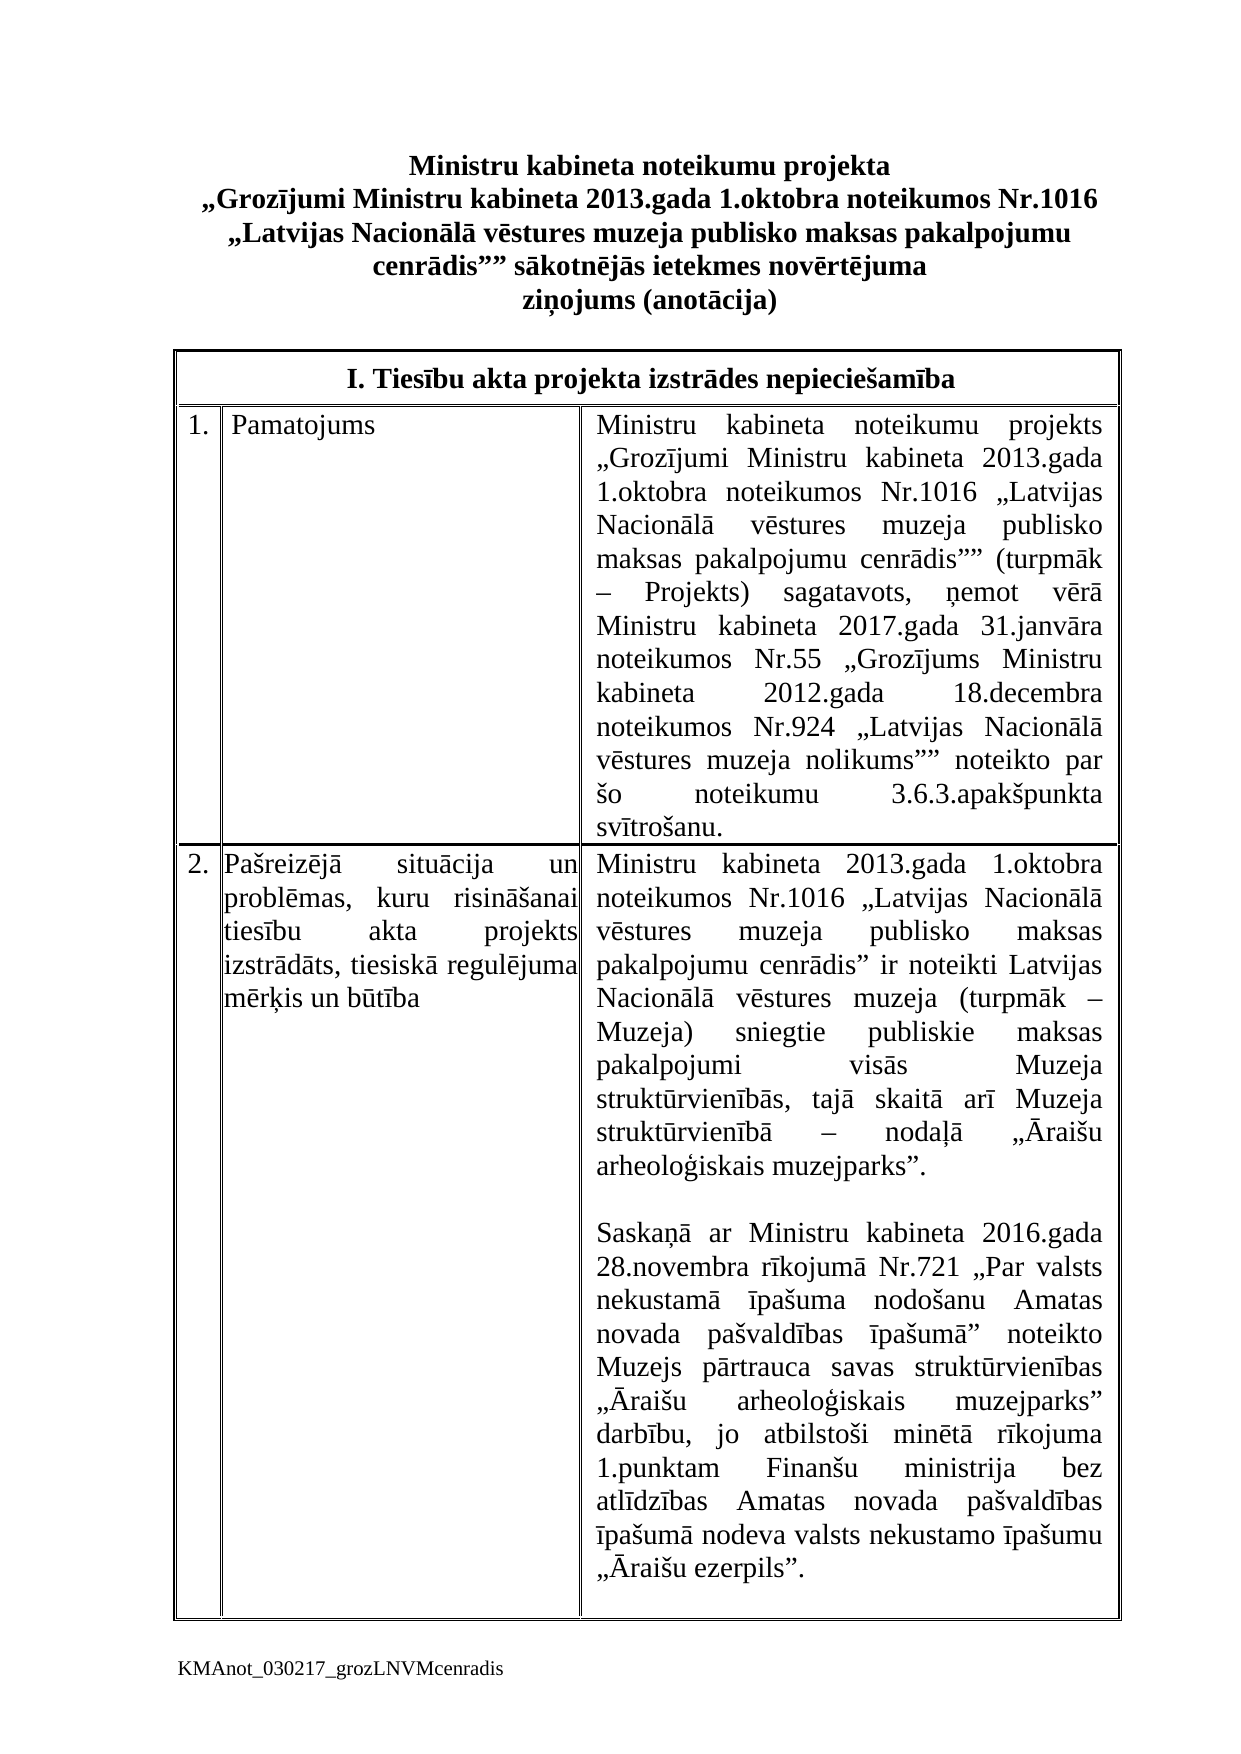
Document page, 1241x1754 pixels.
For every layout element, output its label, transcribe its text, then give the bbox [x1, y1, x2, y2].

table_cell 2. [175, 843, 221, 1618]
table_cell Ministru kabineta noteikumu projekts „Grozījumi Ministru kabineta 2013.gada 1.oktobra noteikumos Nr.1016 „Latvijas Nacionālā vēstures muzeja publisko maksas pakalpojumu cenrādis”” (turpmāk – Projekts) sagatavots, ņemot vērā Ministru kabineta 2017.gada 31.janvāra noteikumos Nr.55 „Grozījums Ministru kabineta 2012.gada 18.decembra noteikumos Nr.924 „Latvijas Nacionālā vēstures muzeja nolikums”” noteikto par šo noteikumu 3.6.3.apakšpunkta svītrošanu. [581, 404, 1120, 843]
table_cell Pamatojums [223, 407, 579, 843]
text „Grozījumi Ministru kabineta 2013.gada 1.oktobra noteikumos Nr.1016 „Latvijas Nacionālā vēstures muzeja publisko maksas pakalpojumu cenrādis”” sākotnējās ietekmes novērtējuma [177, 181, 1122, 282]
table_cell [581, 843, 1120, 1618]
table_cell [221, 846, 581, 1618]
table_header I. Tiesību akta projekta izstrādes nepieciešamība [177, 352, 1118, 404]
table_cell 1. [175, 404, 221, 843]
text Ministru kabineta noteikumu projekta [177, 148, 1122, 181]
text ziņojums (anotācija) [177, 282, 1122, 315]
